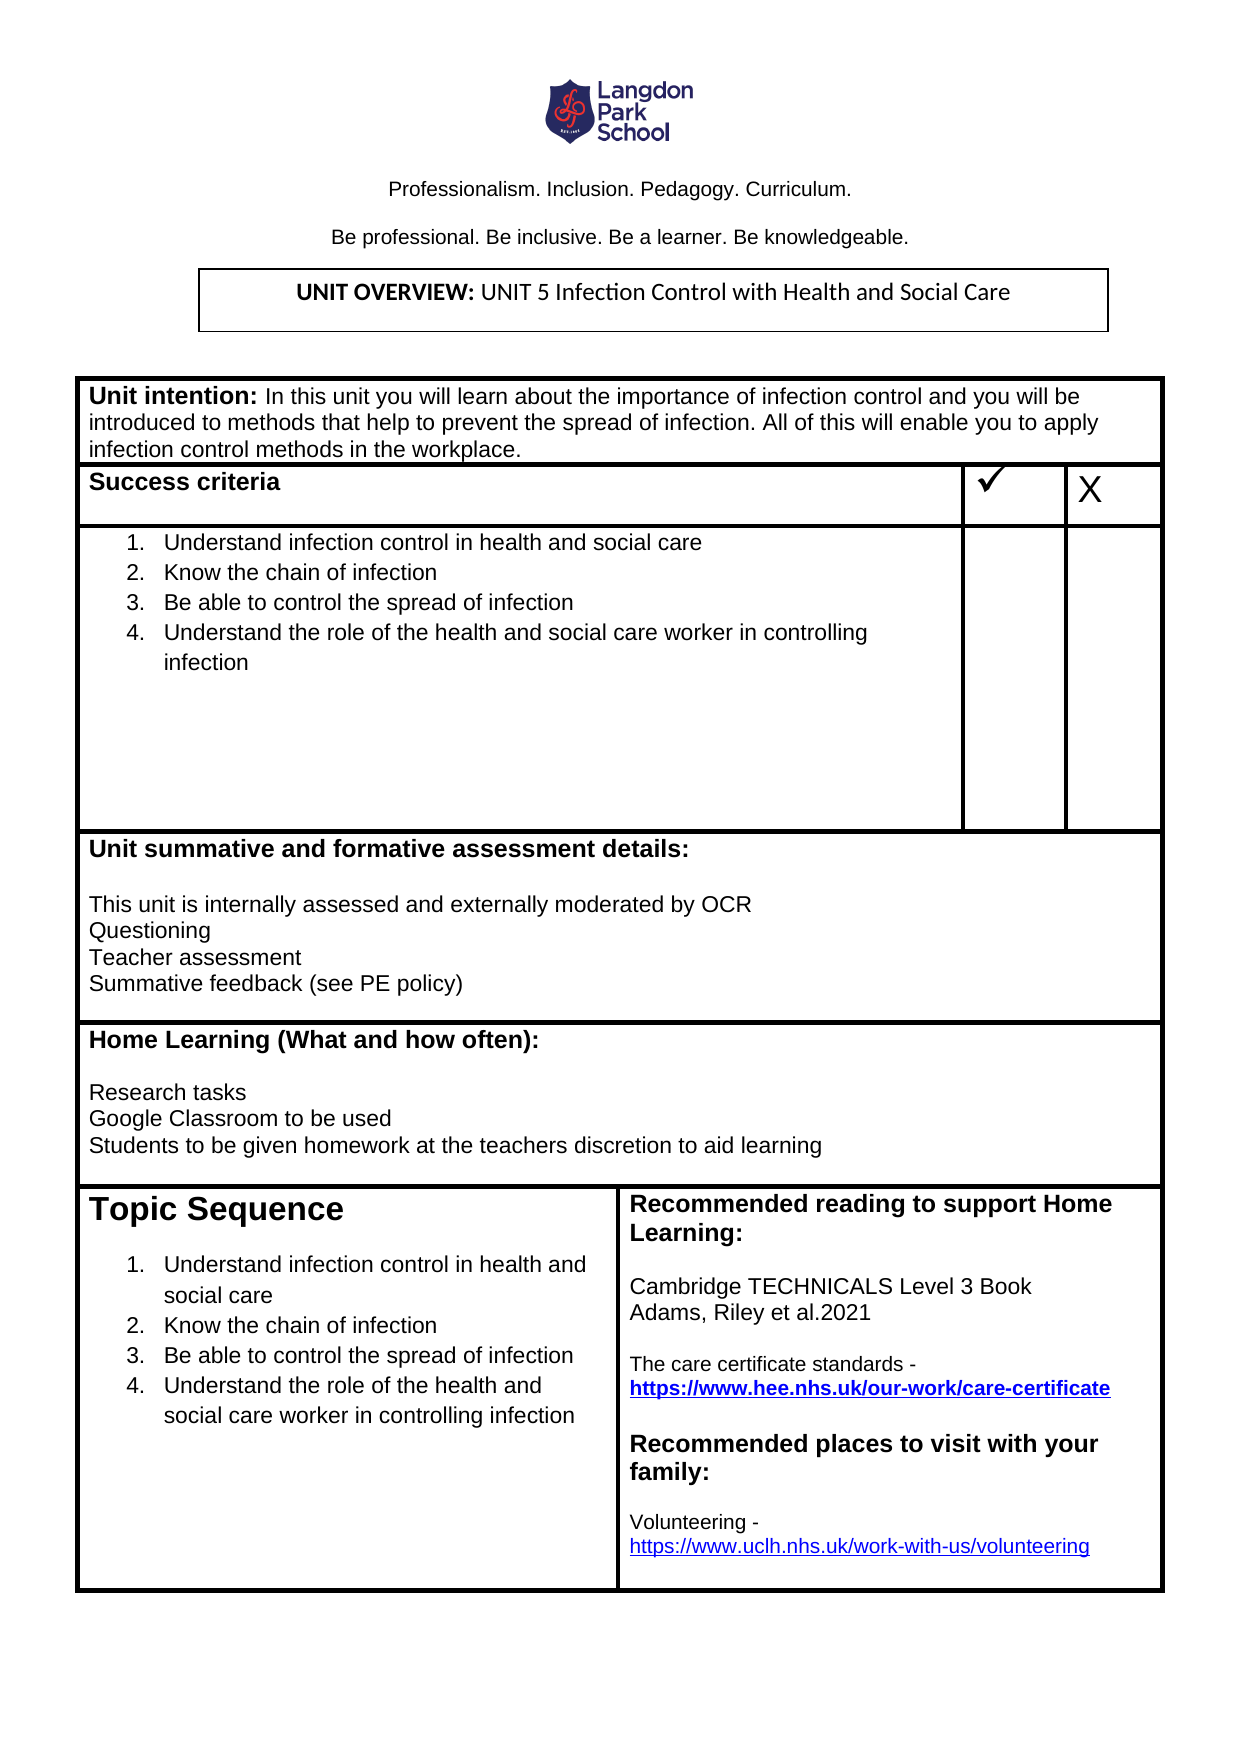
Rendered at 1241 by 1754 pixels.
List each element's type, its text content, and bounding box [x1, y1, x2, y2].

table_header Unit intention: In this unit you will learn about the importance of infection control and you will be introduced to methods that help to prevent the spread of infection. All of this will enable you to apply infection control methods in the workplace. [80, 381, 1160, 462]
table_cell Recommended reading to support Home Learning: Cambridge TECHNICALS Level 3 Book Adams, Riley et al.2021 The care certificate standards - https://www.hee.nhs.uk/our-work/care-certificate Recommended places to visit with your family: Volunteering - https://www.uclh.nhs.uk/work-with-us/volunteering [620, 1189, 1160, 1588]
table_cell X [1068, 467, 1160, 524]
table_cell Topic Sequence Understand infection control in health and social care Know the chain of infection Be able to control the spread of infection Understand the role of the health and social care worker in controlling infection [80, 1189, 616, 1588]
table_cell Understand infection control in health and social care Know the chain of infection Be able to control the spread of infection Understand the role of the health and social care worker in controlling infection [80, 528, 961, 829]
table_cell [965, 528, 1064, 829]
table_cell Unit summative and formative assessment details: This unit is internally assessed and externally moderated by OCR Questioning Teacher assessment Summative feedback (see PE policy) [80, 834, 1160, 1020]
picture [541, 73, 699, 152]
table_cell [1068, 528, 1160, 829]
table_cell Success criteria [80, 467, 961, 524]
table_cell [965, 467, 1064, 524]
table_cell Home Learning (What and how often): Research tasks Google Classroom to be used Students to be given homework at the teachers discretion to aid learning [80, 1025, 1160, 1184]
